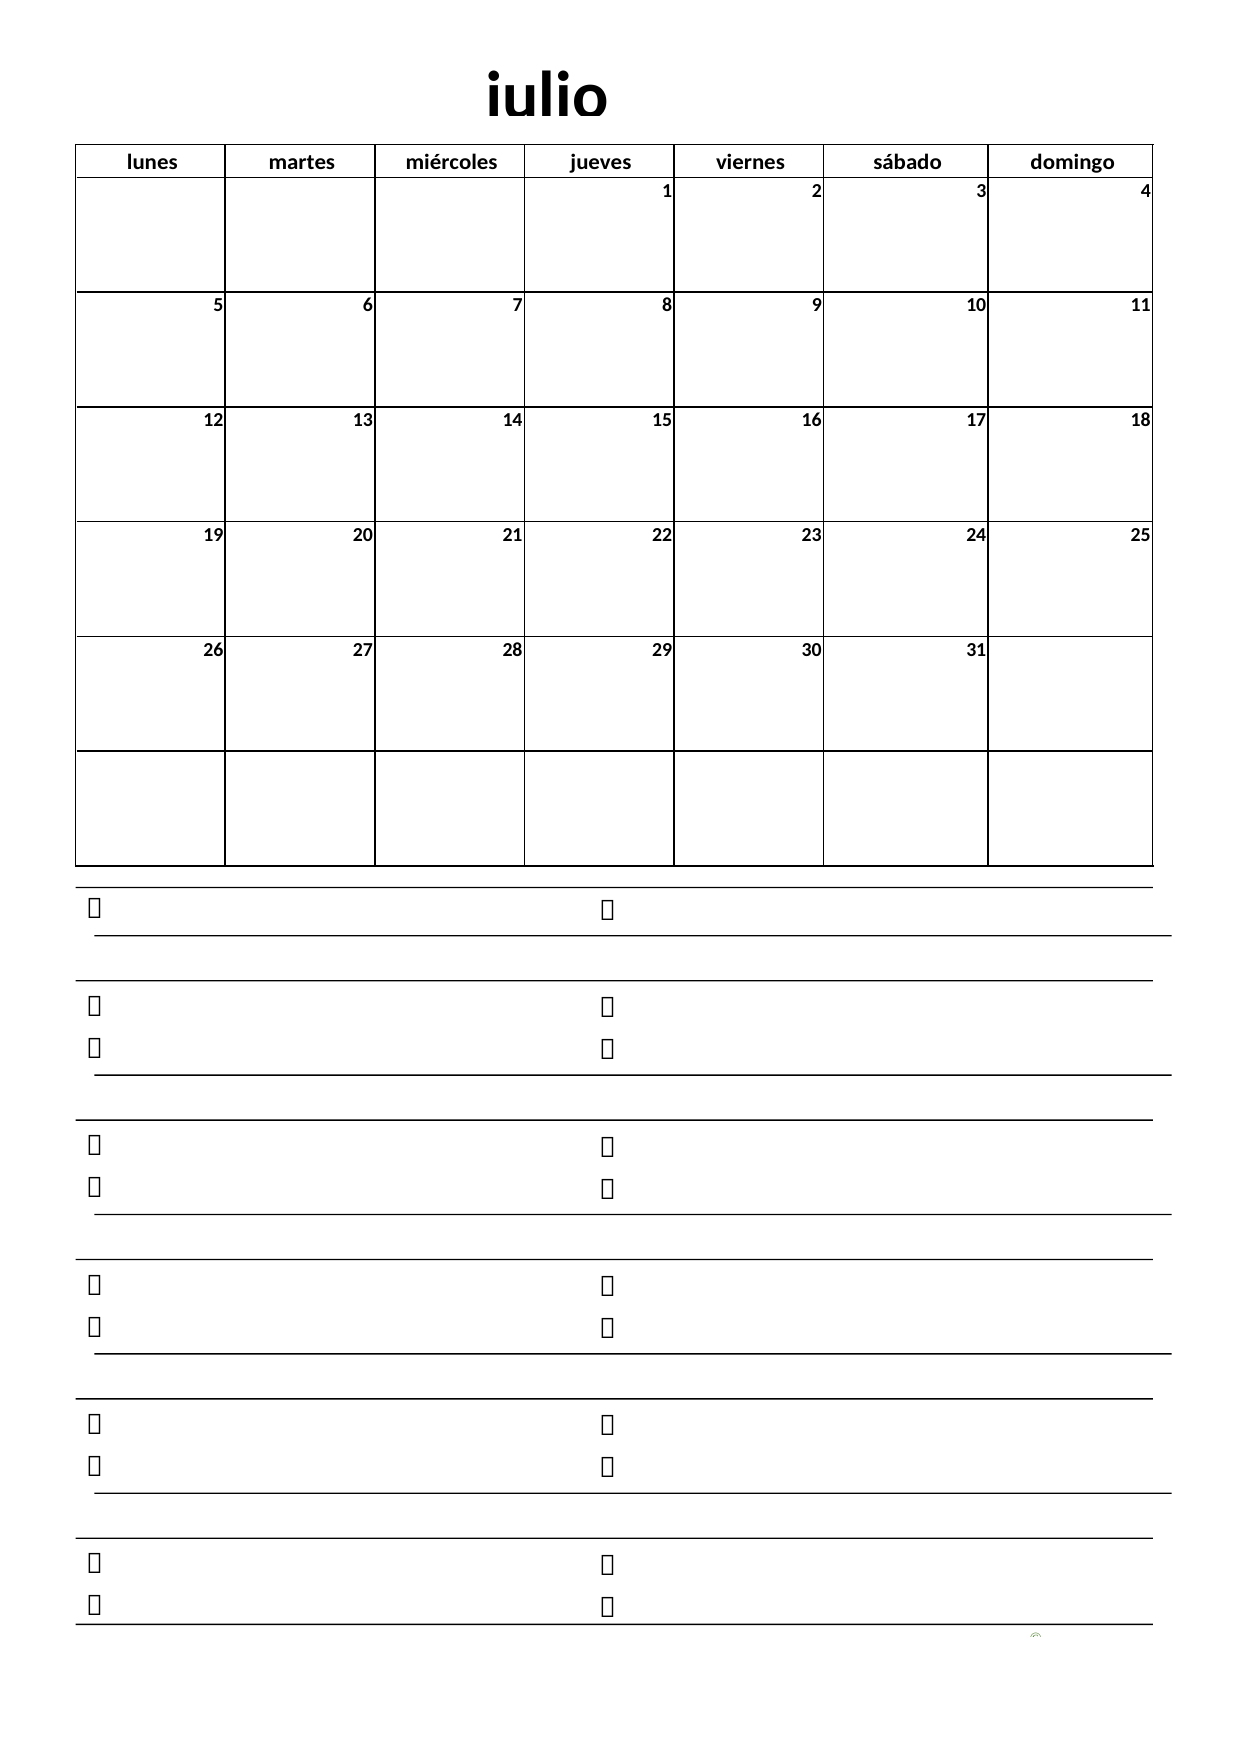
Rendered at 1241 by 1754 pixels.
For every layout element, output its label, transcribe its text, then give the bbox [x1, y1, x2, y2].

table_header viernes [675, 145, 823, 176]
table_cell 26 [76, 637, 224, 750]
table_header lunes [76, 145, 224, 176]
text   [86, 1220, 1165, 1305]
table_cell [989, 637, 1152, 750]
table_cell 18 [989, 408, 1152, 521]
table_cell 27 [226, 637, 374, 750]
table_cell 12 [76, 407, 224, 521]
table_cell [824, 752, 987, 865]
table_cell 23 [675, 522, 823, 636]
table_cell 17 [824, 408, 987, 521]
text   [86, 889, 1165, 929]
table_cell [76, 178, 224, 291]
table_header sábado [824, 145, 987, 176]
table_cell 3 [824, 178, 987, 291]
table_cell 8 [525, 293, 673, 406]
table_cell 25 [989, 522, 1152, 636]
table_cell [675, 752, 823, 865]
table_cell 7 [376, 293, 524, 406]
table_cell 6 [226, 293, 374, 406]
table_cell 13 [226, 408, 374, 521]
table_cell [376, 178, 524, 291]
table_cell [989, 752, 1152, 865]
table_cell 31 [824, 637, 987, 750]
text   [86, 1499, 1165, 1583]
table_cell 29 [525, 637, 673, 750]
table_cell 24 [824, 522, 987, 636]
table_header miércoles [376, 145, 524, 176]
table_cell 21 [376, 522, 524, 636]
table_cell 30 [675, 637, 823, 750]
table_cell 2 [675, 178, 823, 291]
text   [86, 1081, 1165, 1165]
table_header jueves [525, 145, 673, 176]
table_cell 22 [525, 522, 673, 636]
text   [86, 1028, 1165, 1068]
table_cell [376, 752, 524, 865]
text   [86, 942, 1165, 1026]
table_cell 9 [675, 293, 823, 406]
table_cell [226, 752, 374, 865]
text   [86, 1307, 1165, 1347]
table_cell 11 [989, 293, 1152, 406]
table_cell 15 [525, 408, 673, 521]
table_cell 10 [824, 293, 987, 406]
table_cell 20 [226, 522, 374, 636]
table_cell [226, 178, 374, 291]
text   [86, 1360, 1165, 1444]
table_header martes [226, 145, 374, 176]
table_cell 28 [376, 637, 524, 750]
table_cell 14 [376, 408, 524, 521]
table_cell [76, 751, 224, 865]
table_cell 19 [76, 522, 224, 636]
table_header domingo [989, 145, 1152, 176]
table_cell 1 [525, 178, 673, 291]
text   [86, 1446, 1165, 1486]
text   [86, 1168, 1165, 1207]
table_cell 16 [675, 408, 823, 521]
table_cell 5 [76, 292, 224, 406]
text   [86, 1586, 1165, 1626]
table_cell [525, 752, 673, 865]
table_cell 4 [989, 178, 1152, 291]
